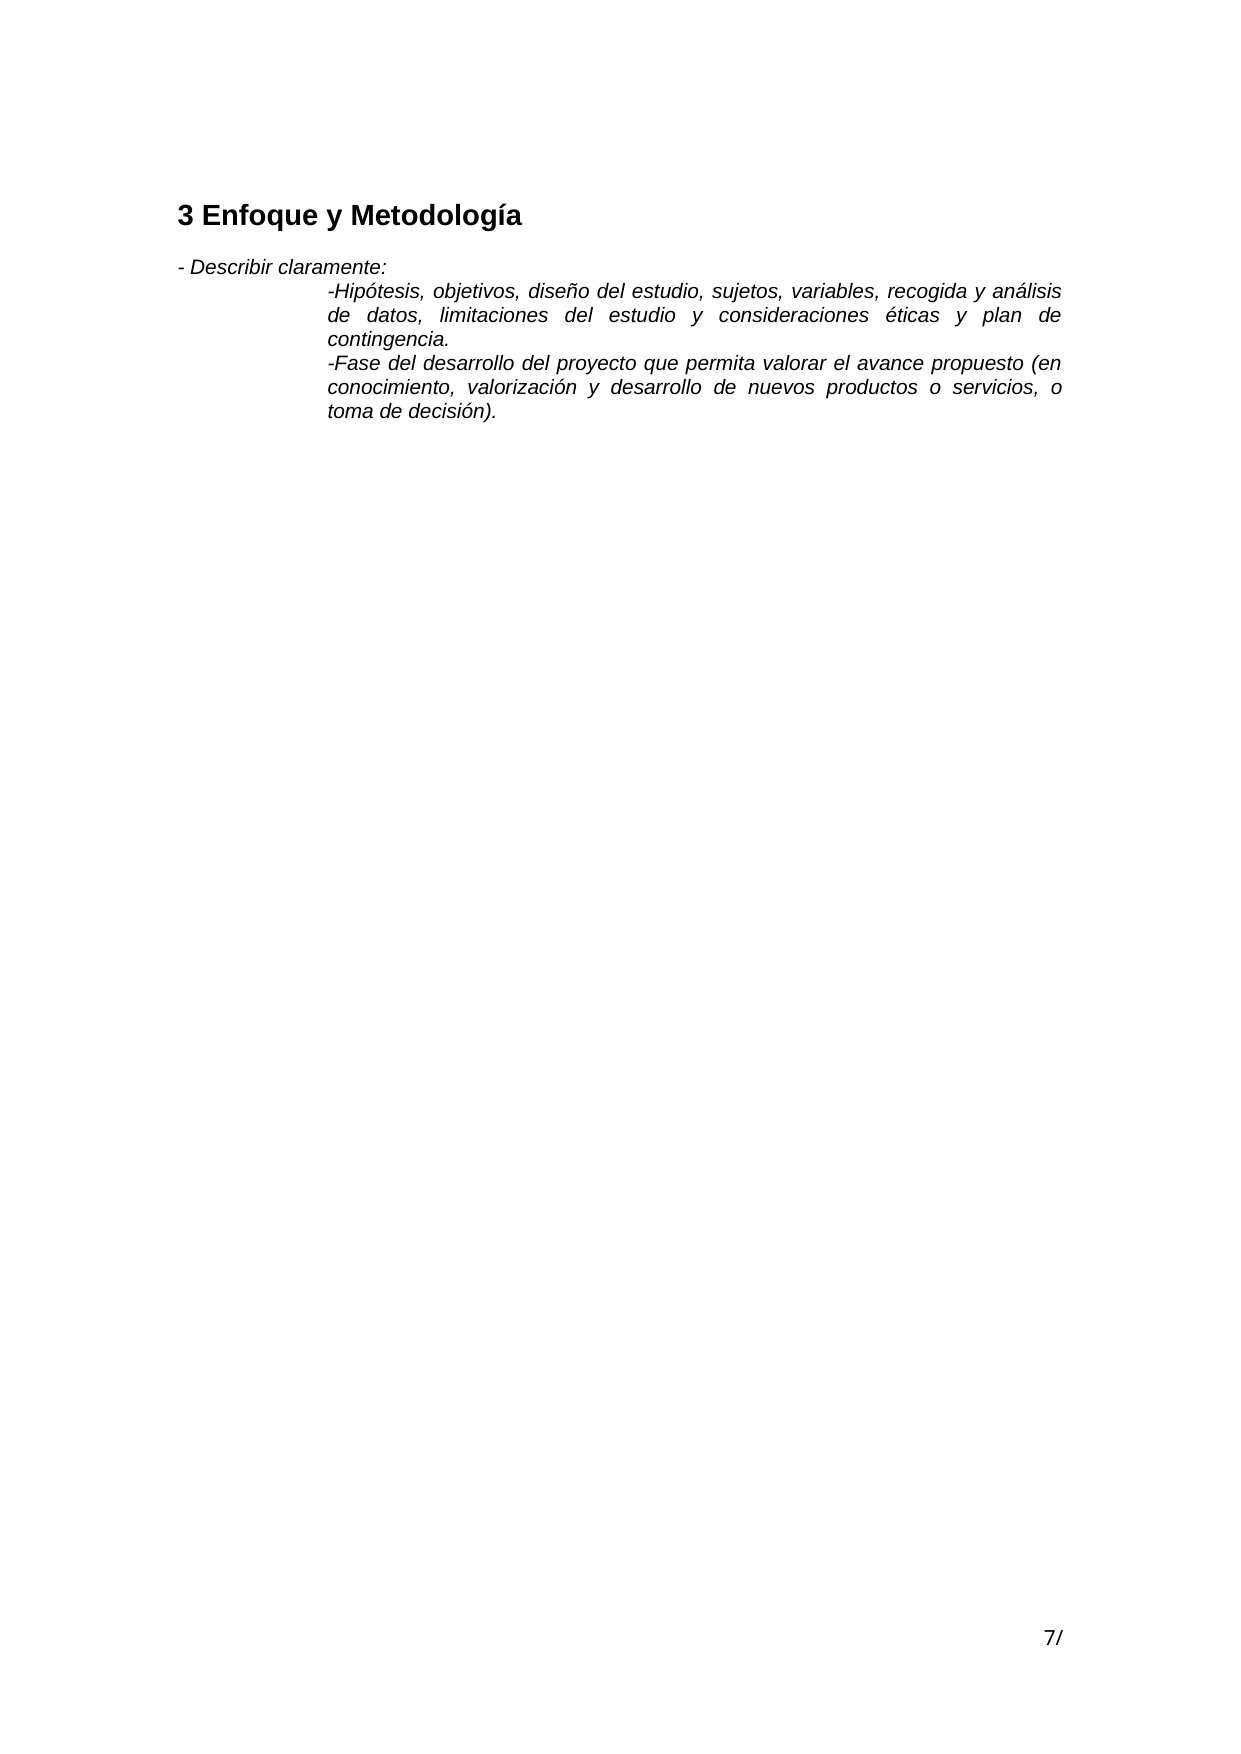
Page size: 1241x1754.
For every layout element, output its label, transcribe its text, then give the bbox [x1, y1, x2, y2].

list -Hipótesis, objetivos, diseño del estudio, sujetos, variables, recogida y análisis de datos, limitaciones del estudio y consideraciones éticas y plan de contingencia. [327, 279, 1063, 351]
list - Describir claramente: [177, 255, 1063, 279]
list -Fase del desarrollo del proyecto que permita valorar el avance propuesto (en conocimiento, valorización y desarrollo de nuevos productos o servicios, o toma de decisión). [327, 351, 1063, 423]
subtitle 3 Enfoque y Metodología [177, 198, 1063, 231]
